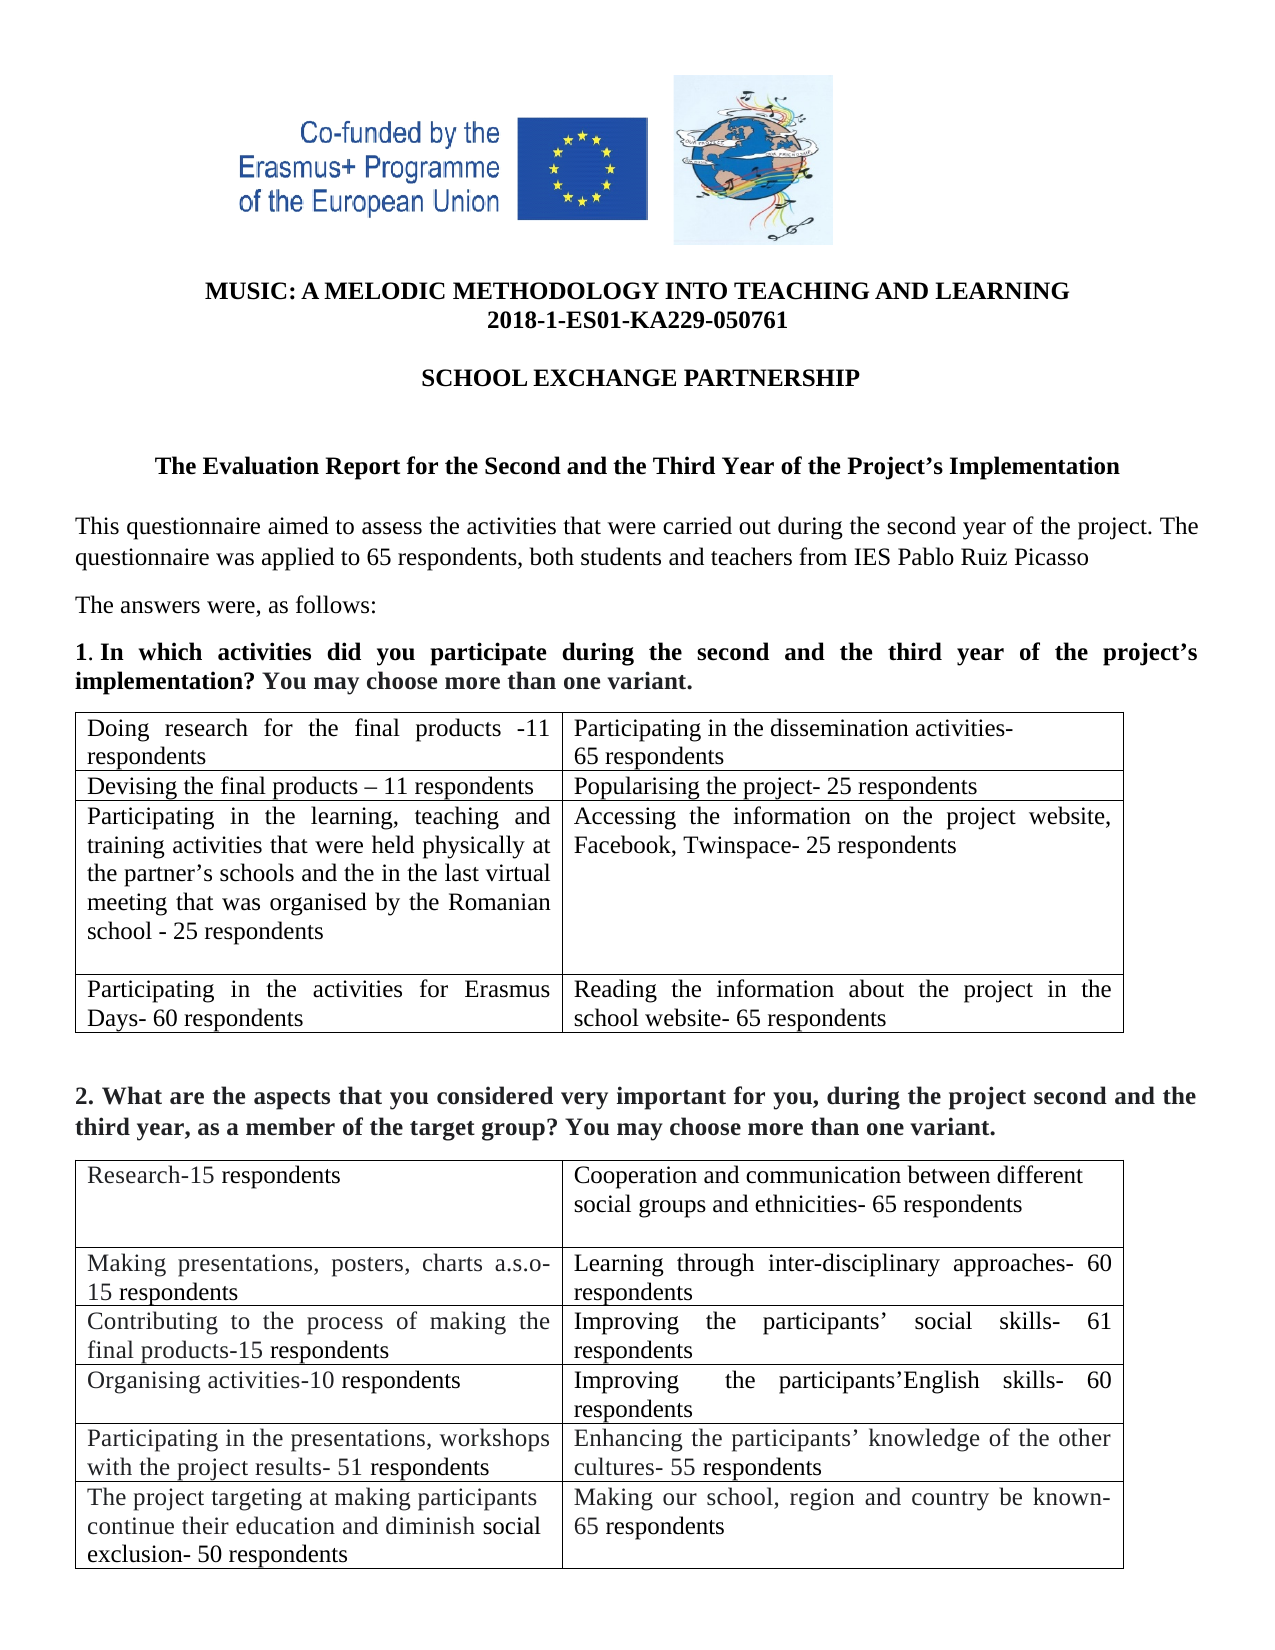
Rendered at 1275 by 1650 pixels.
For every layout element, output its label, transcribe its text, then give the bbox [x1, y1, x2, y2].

table_cell The project targeting at making participants continue their education and diminish social exclusion- 50 respondents [76, 1482, 562, 1568]
table_cell Making our school, region and country be known-65 respondents [563, 1482, 1123, 1568]
text The Evaluation Report for the Second and the Third Year of the Project’s Implementation [75, 451, 1200, 479]
table_cell Participating in the learning, teaching and training activities that were held physically at the partner’s schools and the in the last virtual meeting that was organised by the Romanian school - 25 respondents [76, 801, 562, 973]
table_cell Popularising the project- 25 respondents [563, 771, 1123, 800]
text This questionnaire aimed to assess the activities that were carried out during the second year of the project. The questionnaire was applied to 65 respondents, both students and teachers from IES Pablo Ruiz Picasso [75, 511, 1200, 571]
table_header Participating in the dissemination activities- 65 respondents [563, 713, 1123, 770]
table_cell Organising activities-10 respondents [76, 1365, 562, 1422]
text MUSIC: A MELODIC METHODOLOGY INTO TEACHING AND LEARNING 2018-1-ES01-KA229-050761 SCHOOL EXCHANGE PARTNERSHIP [75, 276, 1200, 391]
table_cell Making presentations, posters, charts a.s.o-15 respondents [120, 1248, 562, 1305]
table_cell Improving the participants’English skills- 60 respondents [563, 1365, 1123, 1422]
text 1. In which activities did you participate during the second and the third year of the project’s implementation? You may choose more than one variant. [75, 637, 1200, 695]
table_header Research-15 respondents [76, 1161, 562, 1247]
text The answers were, as follows: [75, 590, 1200, 618]
table_cell Contributing to the process of making the final products-15 respondents [264, 1306, 562, 1364]
text 2. What are the aspects that you considered very important for you, during the project second and the third year, as a member of the target group? You may choose more than one variant. [75, 1109, 1200, 1141]
table_cell Accessing the information on the project website, Facebook, Twinspace- 25 respondents [563, 801, 1123, 973]
table_header Doing research for the final products -11 respondents [76, 713, 562, 770]
table_cell Devising the final products – 11 respondents [76, 771, 562, 800]
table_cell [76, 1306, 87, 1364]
table_cell Improving the participants’ social skills- 61 respondents [563, 1306, 1123, 1364]
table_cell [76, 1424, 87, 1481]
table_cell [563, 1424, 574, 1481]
table_cell Enhancing the participants’ knowledge of the other cultures- 55 respondents [703, 1424, 1123, 1481]
table_cell Learning through inter-disciplinary approaches- 60 respondents [563, 1248, 1123, 1305]
table_cell Participating in the presentations, workshops with the project results- 51 respondents [371, 1424, 562, 1481]
picture [75, 92, 668, 245]
picture [673, 75, 833, 245]
table_cell Reading the information about the project in the school website- 65 respondents [563, 975, 1123, 1032]
table_cell Participating in the activities for Erasmus Days- 60 respondents [76, 975, 562, 1032]
table_header Cooperation and communication between different social groups and ethnicities- 65 respondents [563, 1161, 1123, 1247]
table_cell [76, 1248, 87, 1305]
